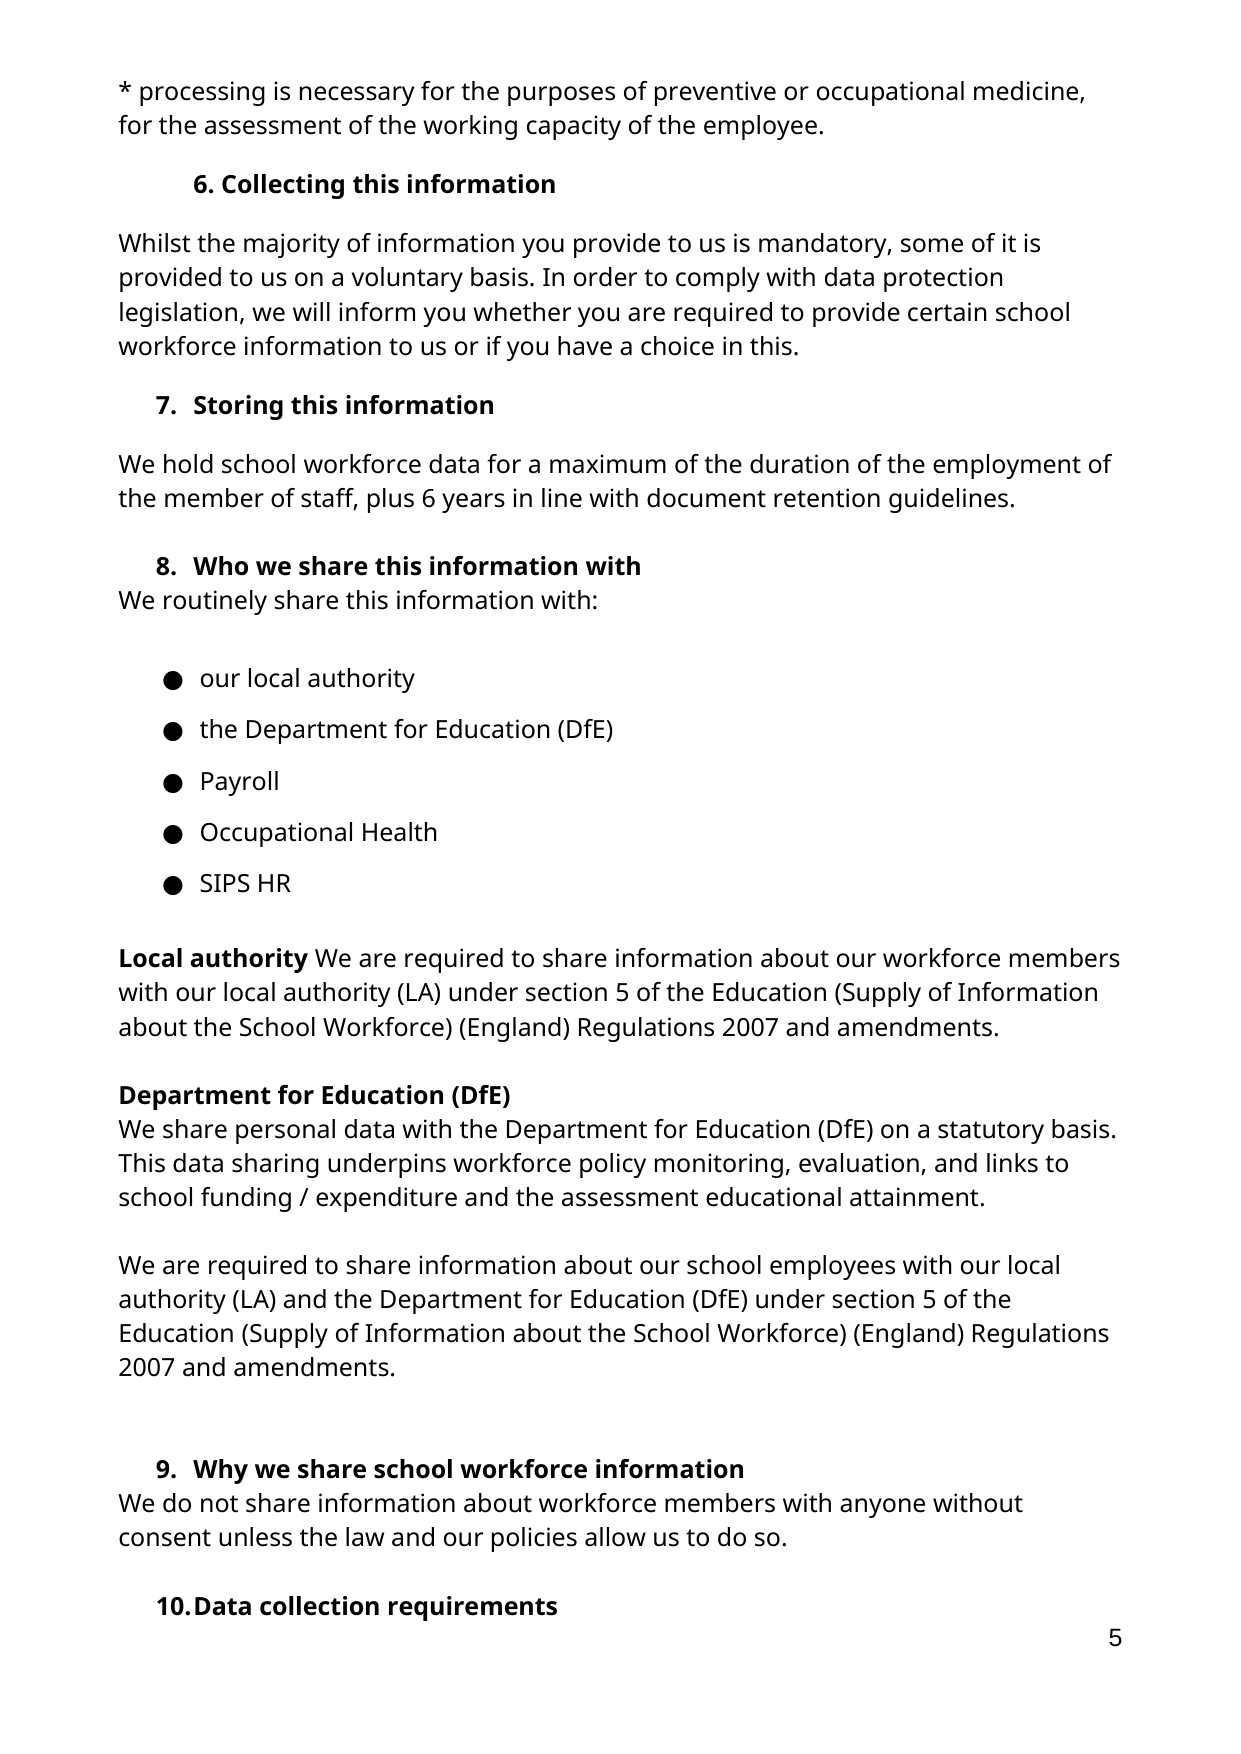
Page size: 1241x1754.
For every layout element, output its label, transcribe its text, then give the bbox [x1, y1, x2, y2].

subtitle Data collection requirements [156, 1588, 1122, 1622]
text We share personal data with the Department for Education (DfE) on a statutory basis. This data sharing underpins workforce policy monitoring, evaluation, and links to school funding / expenditure and the assessment educational attainment. [118, 1111, 1122, 1213]
subtitle 6. Collecting this information [118, 167, 1122, 201]
list our local authority [162, 651, 1122, 702]
text We routinely share this information with: [118, 583, 1122, 617]
list Payroll [162, 753, 1122, 804]
text We are required to share information about our school employees with our local authority (LA) and the Department for Education (DfE) under section 5 of the Education (Supply of Information about the School Workforce) (England) Regulations 2007 and amendments. [118, 1248, 1122, 1384]
text Local authority We are required to share information about our workforce members with our local authority (LA) under section 5 of the Education (Supply of Information about the School Workforce) (England) Regulations 2007 and amendments. [118, 941, 1122, 1043]
list SIPS HR [162, 856, 1122, 907]
list Occupational Health [162, 804, 1122, 856]
text Department for Education (DfE) [118, 1077, 1122, 1111]
subtitle Who we share this information with [156, 548, 1122, 583]
text * processing is necessary for the purposes of preventive or occupational medicine, for the assessment of the working capacity of the employee. [118, 74, 1122, 142]
text Whilst the majority of information you provide to us is mandatory, some of it is provided to us on a voluntary basis. In order to comply with data protection legislation, we will inform you whether you are required to provide certain school workforce information to us or if you have a choice in this. [118, 226, 1122, 362]
text We do not share information about workforce members with anyone without consent unless the law and our policies allow us to do so. [118, 1486, 1122, 1554]
subtitle Why we share school workforce information [156, 1452, 1122, 1486]
list the Department for Education (DfE) [162, 702, 1122, 753]
subtitle Storing this information [156, 387, 1122, 421]
text We hold school workforce data for a maximum of the duration of the employment of the member of staff, plus 6 years in line with document retention guidelines. [118, 446, 1122, 514]
